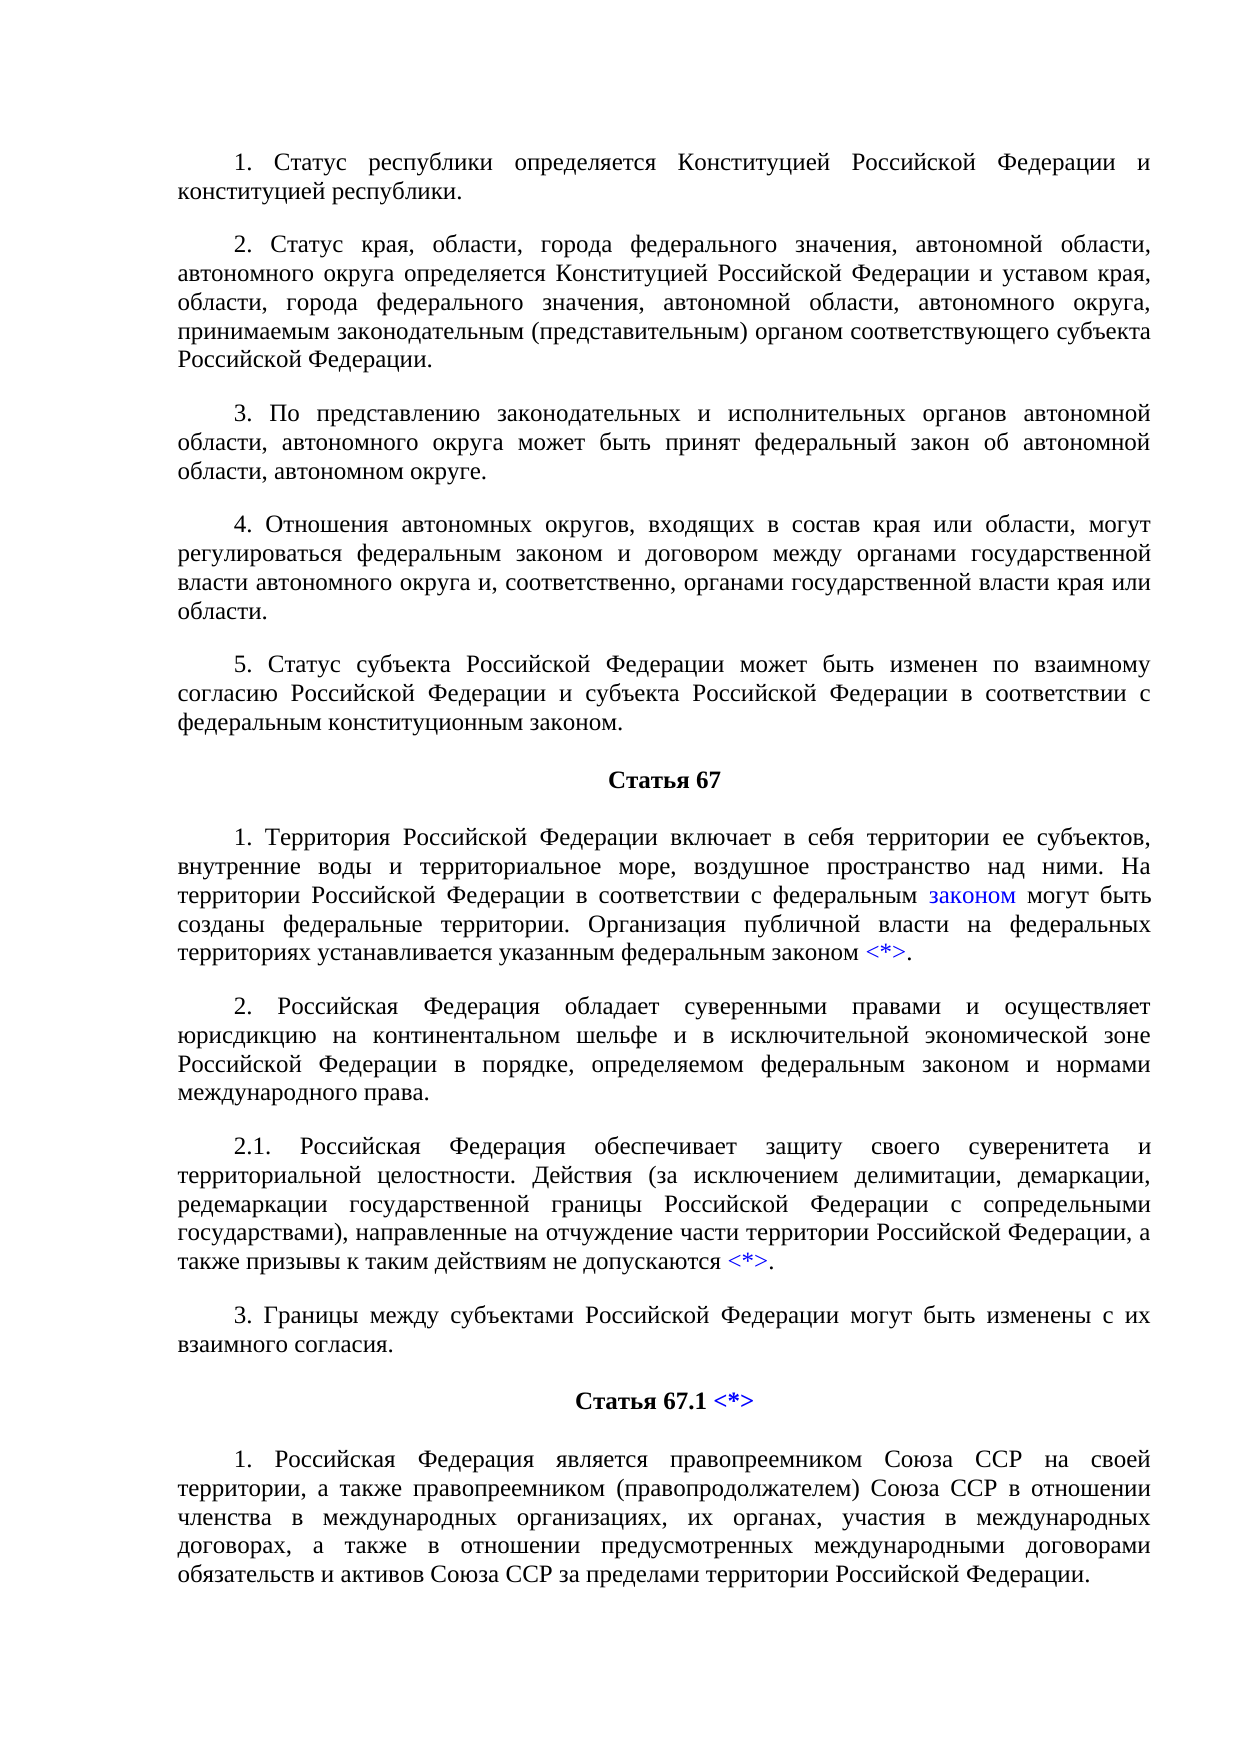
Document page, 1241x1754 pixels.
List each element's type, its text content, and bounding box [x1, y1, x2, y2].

text 1. Российская Федерация является правопреемником Союза ССР на своей территории, а также правопреемником (правопродолжателем) Союза ССР в отношении членства в международных организациях, их органах, участия в международных договорах, а также в отношении предусмотренных международными договорами обязательств и активов Союза ССР за пределами территории Российской Федерации. [177, 1444, 1152, 1588]
text 5. Статус субъекта Российской Федерации может быть изменен по взаимному согласию Российской Федерации и субъекта Российской Федерации в соответствии с федеральным конституционным законом. [177, 649, 1152, 736]
text 2.1. Российская Федерация обеспечивает защиту своего суверенитета и территориальной целостности. Действия (за исключением делимитации, демаркации, редемаркации государственной границы Российской Федерации с сопредельными государствами), направленные на отчуждение части территории Российской Федерации, а также призывы к таким действиям не допускаются <*>. [177, 1131, 1152, 1275]
text 3. Границы между субъектами Российской Федерации могут быть изменены с их взаимного согласия. [177, 1300, 1152, 1357]
text Статья 67.1 <*> [177, 1386, 1152, 1415]
text 4. Отношения автономных округов, входящих в состав края или области, могут регулироваться федеральным законом и договором между органами государственной власти автономного округа и, соответственно, органами государственной власти края или области. [177, 509, 1152, 624]
text 1. Статус республики определяется Конституцией Российской Федерации и конституцией республики. [177, 147, 1152, 204]
text 1. Территория Российской Федерации включает в себя территории ее субъектов, внутренние воды и территориальное море, воздушное пространство над ними. На территории Российской Федерации в соответствии с федеральным законом могут быть созданы федеральные территории. Организация публичной власти на федеральных территориях устанавливается указанным федеральным законом <*>. [177, 822, 1152, 966]
text 2. Статус края, области, города федерального значения, автономной области, автономного округа определяется Конституцией Российской Федерации и уставом края, области, города федерального значения, автономной области, автономного округа, принимаемым законодательным (представительным) органом соответствующего субъекта Российской Федерации. [177, 229, 1152, 373]
text Статья 67 [177, 765, 1152, 793]
text 3. По представлению законодательных и исполнительных органов автономной области, автономного округа может быть принят федеральный закон об автономной области, автономном округе. [177, 398, 1152, 484]
text 2. Российская Федерация обладает суверенными правами и осуществляет юрисдикцию на континентальном шельфе и в исключительной экономической зоне Российской Федерации в порядке, определяемом федеральным законом и нормами международного права. [177, 991, 1152, 1106]
